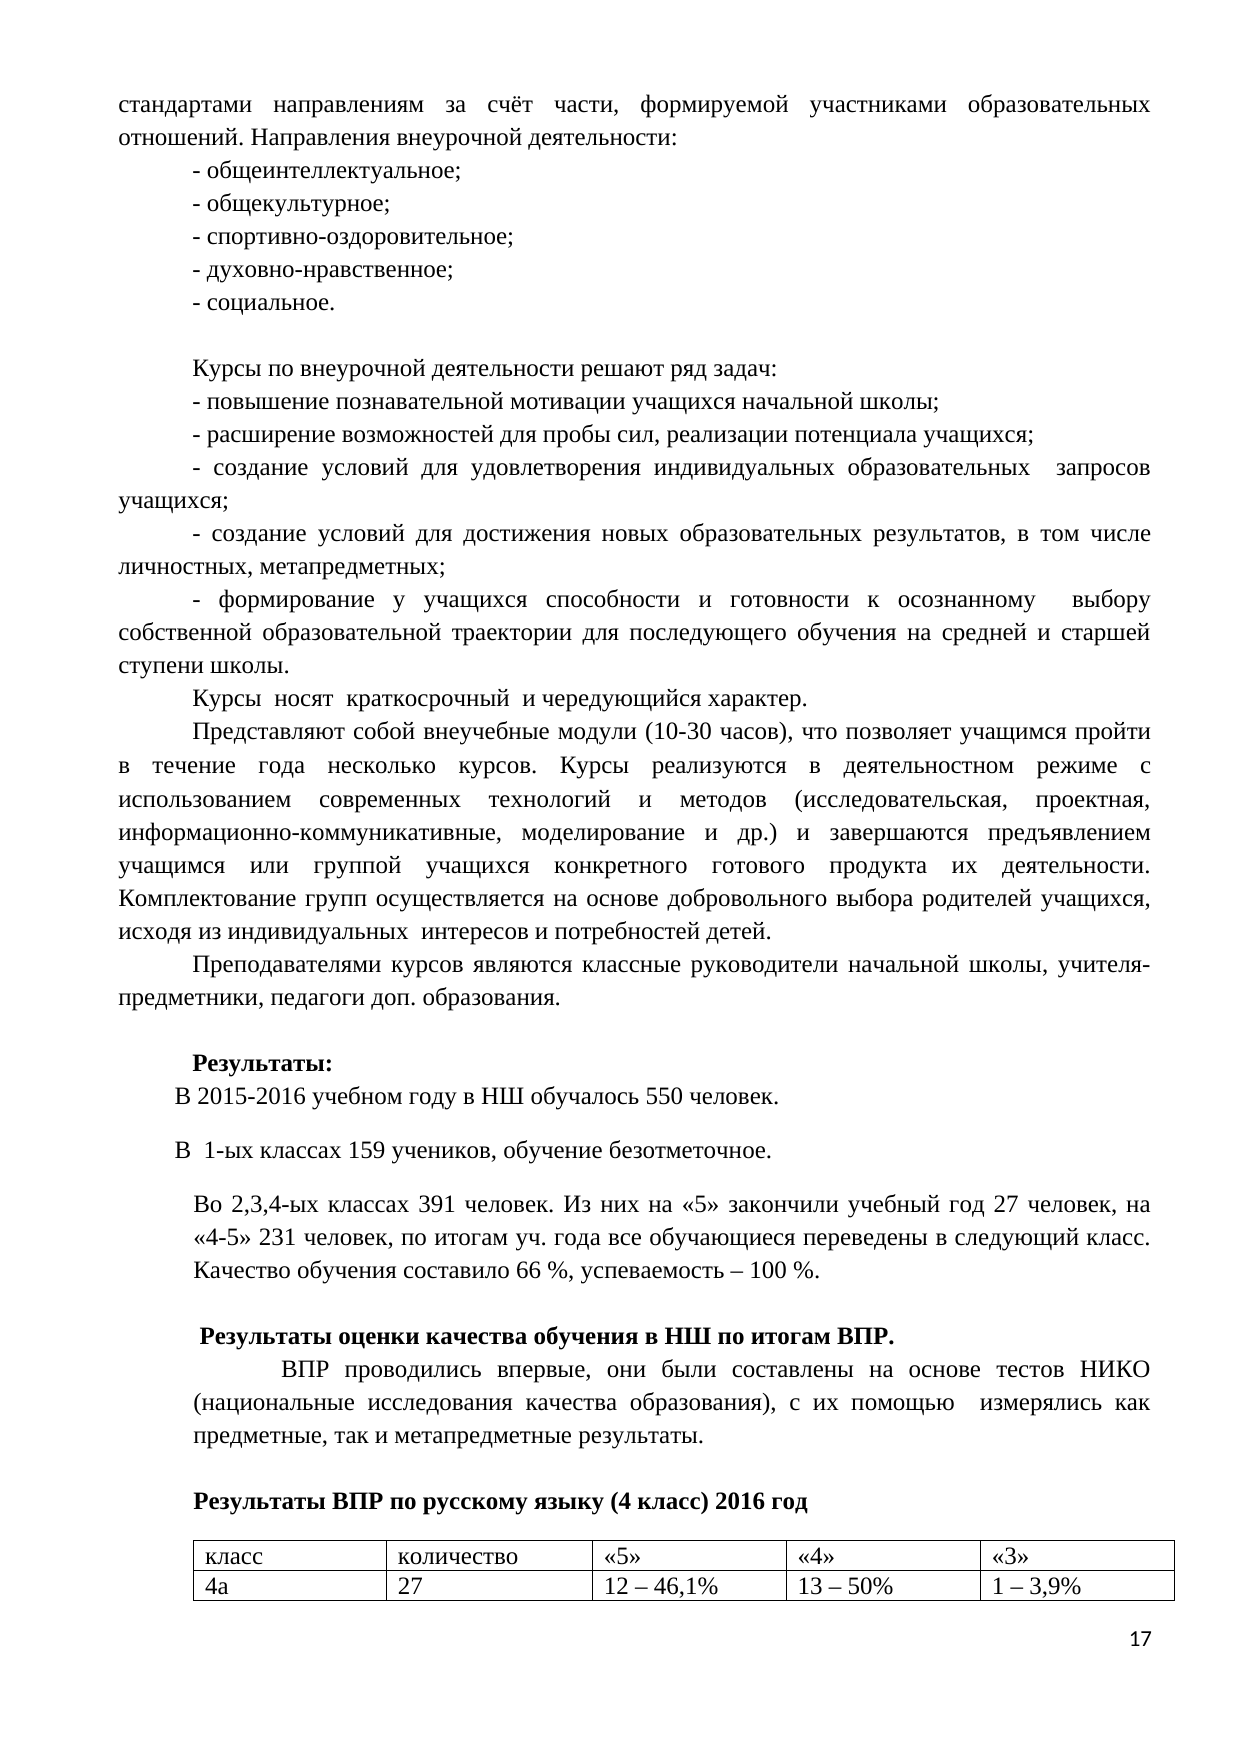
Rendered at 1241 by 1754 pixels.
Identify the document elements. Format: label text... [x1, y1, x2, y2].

table_header «3» [981, 1541, 1174, 1570]
text - общекультурное; [118, 188, 1152, 216]
text - повышение познавательной мотивации учащихся начальной школы; [118, 386, 1152, 414]
text - социальное. [118, 287, 1152, 316]
list ВПР проводились впервые, они были составлены на основе тестов НИКО (национальные исследования качества образования), с их помощью измерялись как предметные, так и метапредметные результаты. [193, 1354, 1152, 1449]
list Результаты оценки качества обучения в НШ по итогам ВПР. [193, 1321, 1152, 1350]
text В 2015-2016 учебном году в НШ обучалось 550 человек. [118, 1081, 1152, 1110]
table_cell 4а [194, 1571, 386, 1599]
text - формирование у учащихся способности и готовности к осознанному выбору собственной образовательной траектории для последующего обучения на средней и старшей ступени школы. [118, 584, 1152, 679]
text - создание условий для удовлетворения индивидуальных образовательных запросов учащихся; [118, 452, 1152, 514]
text Курсы по внеурочной деятельности решают ряд задач: [118, 353, 1152, 382]
table_header класс [194, 1541, 386, 1570]
text Представляют собой внеучебные модули (10-30 часов), что позволяет учащимся пройти в течение года несколько курсов. Курсы реализуются в деятельностном режиме с использованием современных технологий и методов (исследовательская, проектная, информационно-коммуникативные, моделирование и др.) и завершаются предъявлением учащимся или группой учащихся конкретного готового продукта их деятельности. Комплектование групп осуществляется на основе добровольного выбора родителей учащихся, исходя из индивидуальных интересов и потребностей детей. [118, 716, 1152, 945]
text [118, 89, 1152, 150]
text - создание условий для достижения новых образовательных результатов, в том числе личностных, метапредметных; [118, 518, 1152, 580]
text В 1-ых классах 159 учеников, обучение безотметочное. [118, 1135, 1152, 1164]
table_cell 13 – 50% [787, 1571, 980, 1599]
text - спортивно-оздоровительное; [118, 221, 1152, 249]
text Преподавателями курсов являются классные руководители начальной школы, учителя-предметники, педагоги доп. образования. [118, 949, 1152, 1011]
text Курсы носят краткосрочный и чередующийся характер. [118, 683, 1152, 712]
text - духовно-нравственное; [118, 254, 1152, 282]
text Результаты: [118, 1048, 1152, 1077]
list Во 2,3,4-ых классах 391 человек. Из них на «5» закончили учебный год 27 человек, на «4-5» 231 человек, по итогам уч. года все обучающиеся переведены в следующий класс. Качество обучения составило 66 %, успеваемость – 100 %. [193, 1189, 1152, 1284]
list Результаты ВПР по русскому языку (4 класс) 2016 год [193, 1486, 1152, 1515]
table_cell 27 [387, 1571, 592, 1599]
table_header «4» [787, 1541, 980, 1570]
text - расширение возможностей для пробы сил, реализации потенциала учащихся; [118, 419, 1152, 448]
table_cell 12 – 46,1% [593, 1571, 786, 1599]
table_header «5» [593, 1541, 786, 1570]
table_header количество [387, 1541, 592, 1570]
text - общеинтеллектуальное; [118, 155, 1152, 183]
table_cell 1 – 3,9% [981, 1571, 1174, 1599]
